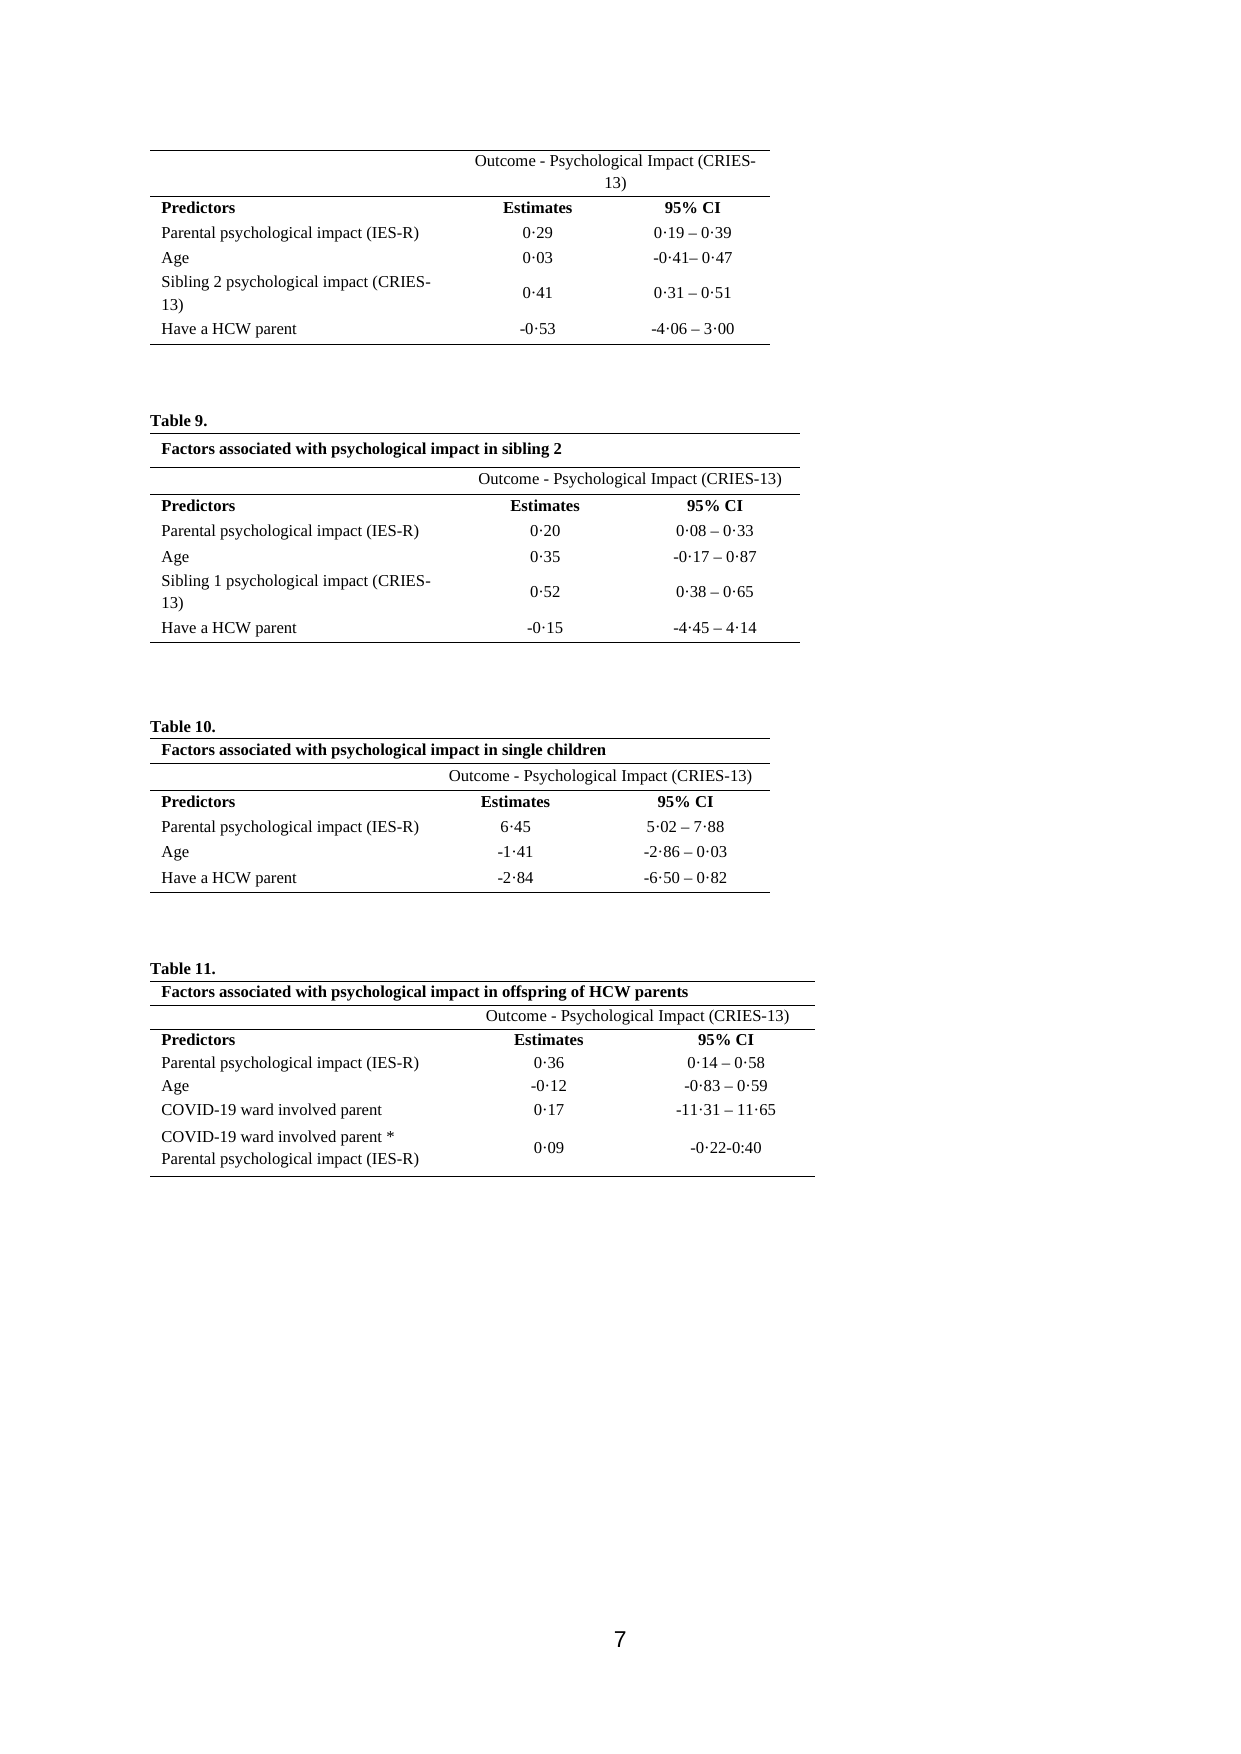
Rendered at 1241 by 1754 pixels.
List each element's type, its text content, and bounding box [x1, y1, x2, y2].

text Table 11. [150, 959, 1090, 978]
table_cell [150, 468, 460, 493]
table_cell 0·14 – 0·58 [637, 1053, 814, 1076]
table_cell 0·29 [460, 222, 615, 247]
table_cell -2·84 [430, 866, 600, 892]
table_cell Parental psychological impact (IES-R) [150, 520, 460, 545]
table_cell 0·31 – 0·51 [615, 272, 770, 317]
table_cell Sibling 1 psychological impact (CRIES-13) [150, 571, 460, 616]
table_cell Parental psychological impact (IES-R) [150, 222, 460, 247]
table_cell -4·45 – 4·14 [630, 616, 800, 642]
table_cell 0·17 [460, 1099, 637, 1123]
table_cell Predictors [150, 197, 460, 222]
table_cell 0·19 – 0·39 [615, 222, 770, 247]
table_cell Predictors [150, 495, 460, 520]
table_cell -0·17 – 0·87 [630, 545, 800, 571]
table_cell 0·38 – 0·65 [630, 571, 800, 616]
table_cell -1·41 [430, 841, 600, 866]
table_cell -0·53 [460, 317, 615, 343]
table_cell 0·08 – 0·33 [630, 520, 800, 545]
table_cell -2·86 – 0·03 [600, 841, 770, 866]
text Table 10. [150, 716, 1090, 736]
table_cell Outcome - Psychological Impact (CRIES-13) [430, 764, 770, 789]
table_cell Outcome - Psychological Impact (CRIES-13) [460, 1006, 814, 1029]
table_cell Have a HCW parent [150, 616, 460, 642]
table_cell -0·83 – 0·59 [637, 1076, 814, 1099]
table_header Factors associated with psychological impact in single children [150, 739, 770, 763]
table_cell [150, 151, 460, 196]
table_cell 0·52 [460, 571, 630, 616]
text Table 9. [150, 411, 1090, 430]
table_cell 0·41 [460, 272, 615, 317]
table_cell Age [150, 841, 430, 866]
table_cell Age [150, 1076, 460, 1099]
table_cell [150, 764, 430, 789]
table_cell -0·41– 0·47 [615, 247, 770, 272]
table_cell -0·22-0:40 [637, 1123, 814, 1176]
table_cell 95% CI [600, 791, 770, 816]
table_cell -0·12 [460, 1076, 637, 1099]
table_cell Parental psychological impact (IES-R) [150, 816, 430, 841]
table_cell Estimates [460, 495, 630, 520]
table_cell 95% CI [630, 495, 800, 520]
table_cell -0·15 [460, 616, 630, 642]
table_cell Estimates [460, 1030, 637, 1053]
table_cell 95% CI [615, 197, 770, 222]
table_cell 95% CI [637, 1030, 814, 1053]
table_cell 0·20 [460, 520, 630, 545]
table_cell Estimates [430, 791, 600, 816]
table_cell -11·31 – 11·65 [637, 1099, 814, 1123]
table_header Factors associated with psychological impact in offspring of HCW parents [150, 982, 814, 1005]
table_cell Outcome - Psychological Impact (CRIES-13) [460, 151, 770, 196]
table_cell Age [150, 247, 460, 272]
table_cell Predictors [150, 1030, 460, 1053]
table_cell 0·03 [460, 247, 615, 272]
table_cell -6·50 – 0·82 [600, 866, 770, 892]
table_cell Have a HCW parent [150, 866, 430, 892]
table_cell [150, 1006, 460, 1029]
table_cell 0·09 [460, 1123, 637, 1176]
table_cell Estimates [460, 197, 615, 222]
table_cell 0·36 [460, 1053, 637, 1076]
table_header Factors associated with psychological impact in sibling 2 [150, 434, 800, 467]
table_cell 5·02 – 7·88 [600, 816, 770, 841]
table_cell Predictors [150, 791, 430, 816]
table_cell Age [150, 545, 460, 571]
table_cell Have a HCW parent [150, 317, 460, 343]
table_cell Parental psychological impact (IES-R) [150, 1053, 460, 1076]
table_cell Sibling 2 psychological impact (CRIES-13) [150, 272, 460, 317]
table_cell COVID-19 ward involved parent [150, 1099, 460, 1123]
table_cell -4·06 – 3·00 [615, 317, 770, 343]
table_cell COVID-19 ward involved parent * Parental psychological impact (IES-R) [150, 1123, 460, 1176]
table_cell Outcome - Psychological Impact (CRIES-13) [460, 468, 800, 493]
table_cell 6·45 [430, 816, 600, 841]
table_cell 0·35 [460, 545, 630, 571]
